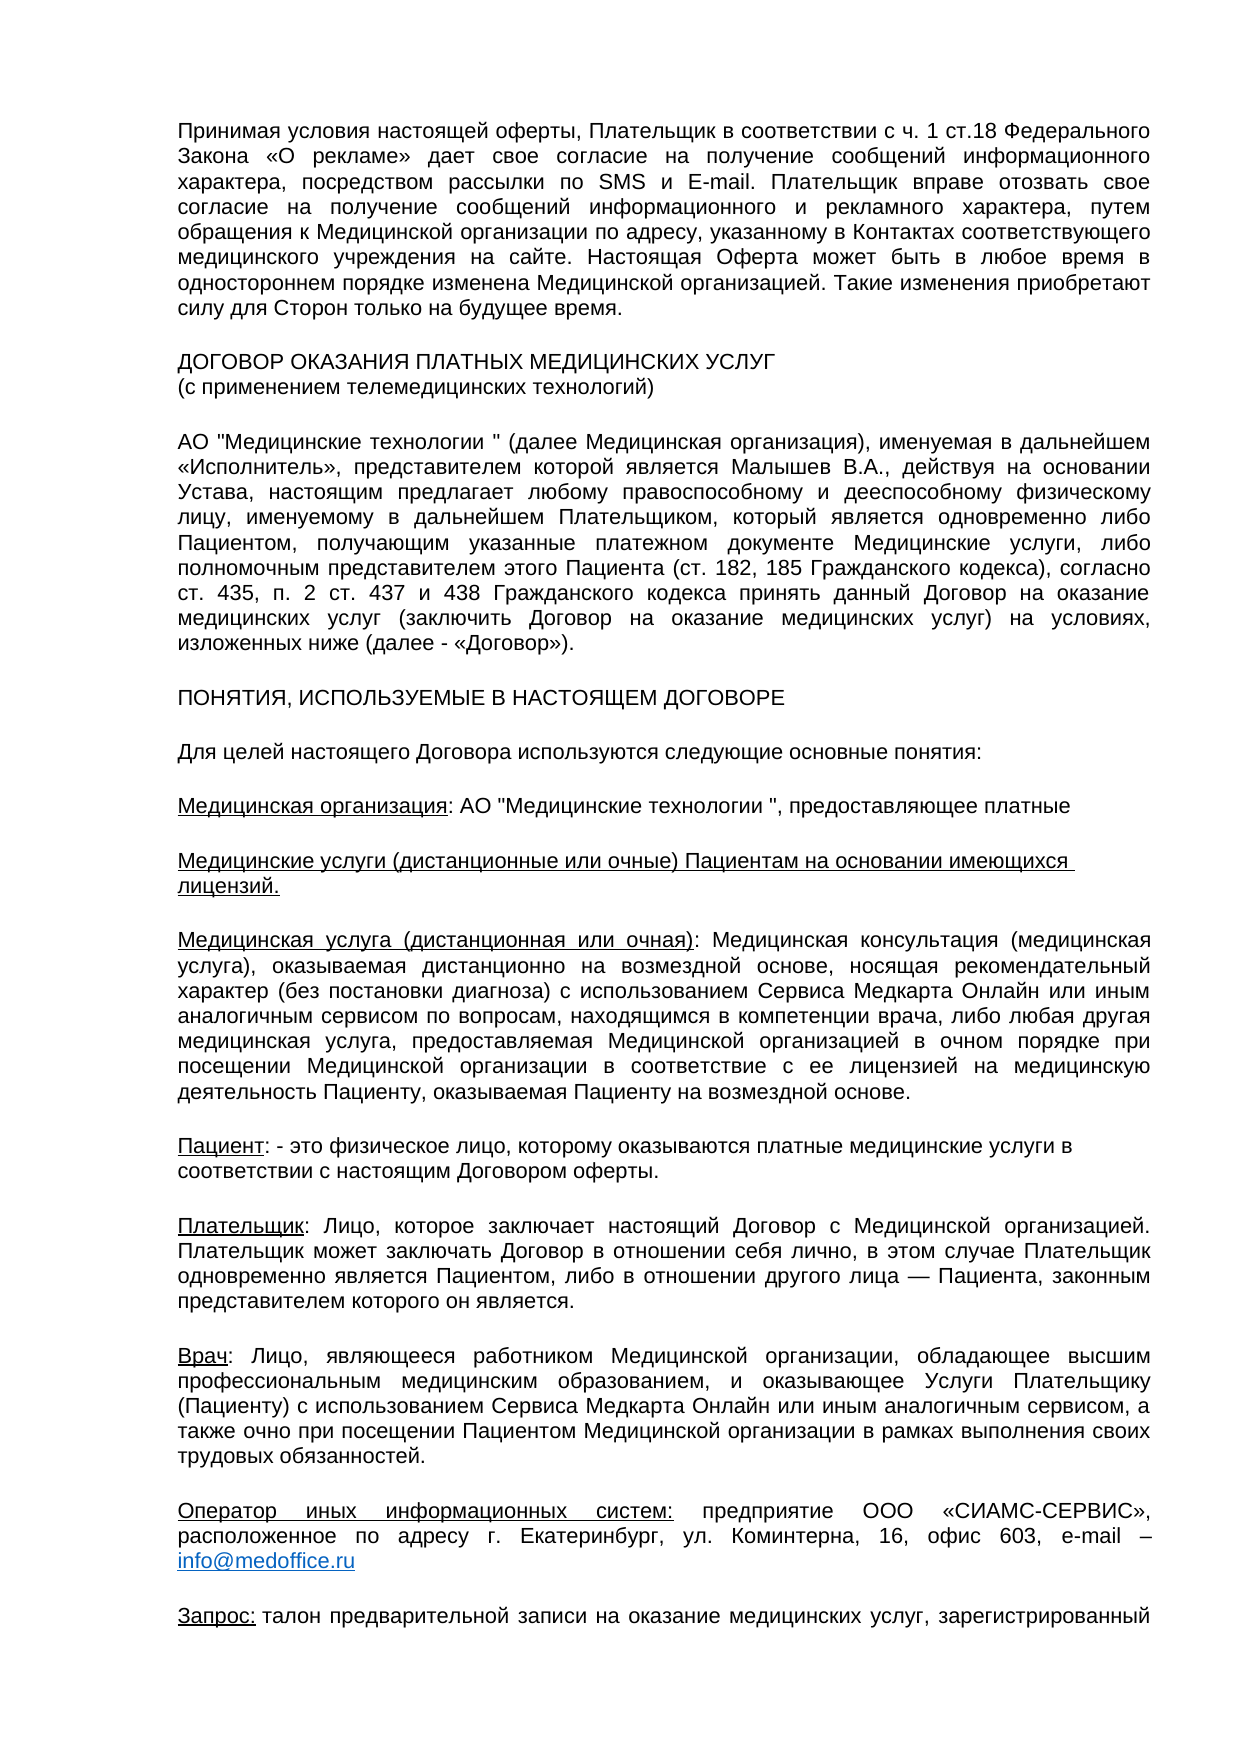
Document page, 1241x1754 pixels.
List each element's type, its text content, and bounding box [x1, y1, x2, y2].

text Врач: Лицо, являющееся работником Медицинской организации, обладающее высшим профессиональным медицинским образованием, и оказывающее Услуги Плательщику (Пациенту) с использованием Сервиса Медкарта Онлайн или иным аналогичным сервисом, а также очно при посещении Пациентом Медицинской организации в рамках выполнения своих трудовых обязанностей. [177, 1342, 1152, 1468]
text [177, 1602, 1152, 1628]
text Медицинская услуга (дистанционная или очная): Медицинская консультация (медицинская услуга), оказываемая дистанционно на возмездной основе, носящая рекомендательный характер (без постановки диагноза) с использованием Сервиса Медкарта Онлайн или иным аналогичным сервисом по вопросам, находящимся в компетенции врача, либо любая другая медицинская услуга, предоставляемая Медицинской организацией в очном порядке при посещении Медицинской организации в соответствие с ее лицензией на медицинскую деятельность Пациенту, оказываемая Пациенту на возмездной основе. [177, 927, 1152, 1104]
text АО "Медицинские технологии " (далее Медицинская организация), именуемая в дальнейшем «Исполнитель», представителем которой является Малышев В.А., действуя на основании Устава, настоящим предлагает любому правоспособному и дееспособному физическому лицу, именуемому в дальнейшем Плательщиком, который является одновременно либо Пациентом, получающим указанные платежном документе Медицинские услуги, либо полномочным представителем этого Пациента (ст. 182, 185 Гражданского кодекса), согласно ст. 435, п. 2 ст. 437 и 438 Гражданского кодекса принять данный Договор на оказание медицинских услуг (заключить Договор на оказание медицинских услуг) на условиях, изложенных ниже (далее - «Договор»). [177, 428, 1152, 655]
text Оператор иных информационных систем: предприятие ООО «СИАМС-СЕРВИС», расположенное по адресу г. Екатеринбург, ул. Коминтерна, 16, офис 603, e-mail – info@medoffice.ru [177, 1498, 1152, 1573]
text ДОГОВОР ОКАЗАНИЯ ПЛАТНЫХ МЕДИЦИНСКИХ УСЛУГ (с применением телемедицинских технологий) [177, 349, 1152, 399]
text Плательщик: Лицо, которое заключает настоящий Договор с Медицинской организацией. Плательщик может заключать Договор в отношении себя лично, в этом случае Плательщик одновременно является Пациентом, либо в отношении другого лица — Пациента, законным представителем которого он является. [177, 1212, 1152, 1313]
text Медицинские услуги (дистанционные или очные) Пациентам на основании имеющихся лицензий. [177, 848, 1152, 898]
text Для целей настоящего Договора используются следующие основные понятия: [177, 739, 1152, 764]
text Принимая условия настоящей оферты, Плательщик в соответствии с ч. 1 ст.18 Федерального Закона «О рекламе» дает свое согласие на получение сообщений информационного характера, посредством рассылки по SMS и E-mail. Плательщик вправе отозвать свое согласие на получение сообщений информационного и рекламного характера, путем обращения к Медицинской организации по адресу, указанному в Контактах соответствующего медицинского учреждения на сайте. Настоящая Оферта может быть в любое время в одностороннем порядке изменена Медицинской организацией. Такие изменения приобретают силу для Сторон только на будущее время. [177, 118, 1152, 320]
text ПОНЯТИЯ, ИСПОЛЬЗУЕМЫЕ В НАСТОЯЩЕМ ДОГОВОРЕ [177, 684, 1152, 710]
text Пациент: - это физическое лицо, которому оказываются платные медицинские услуги в соответствии с настоящим Договором оферты. [177, 1133, 1152, 1183]
text Медицинская организация: АО "Медицинские технологии ", предоставляющее платные [177, 793, 1152, 818]
